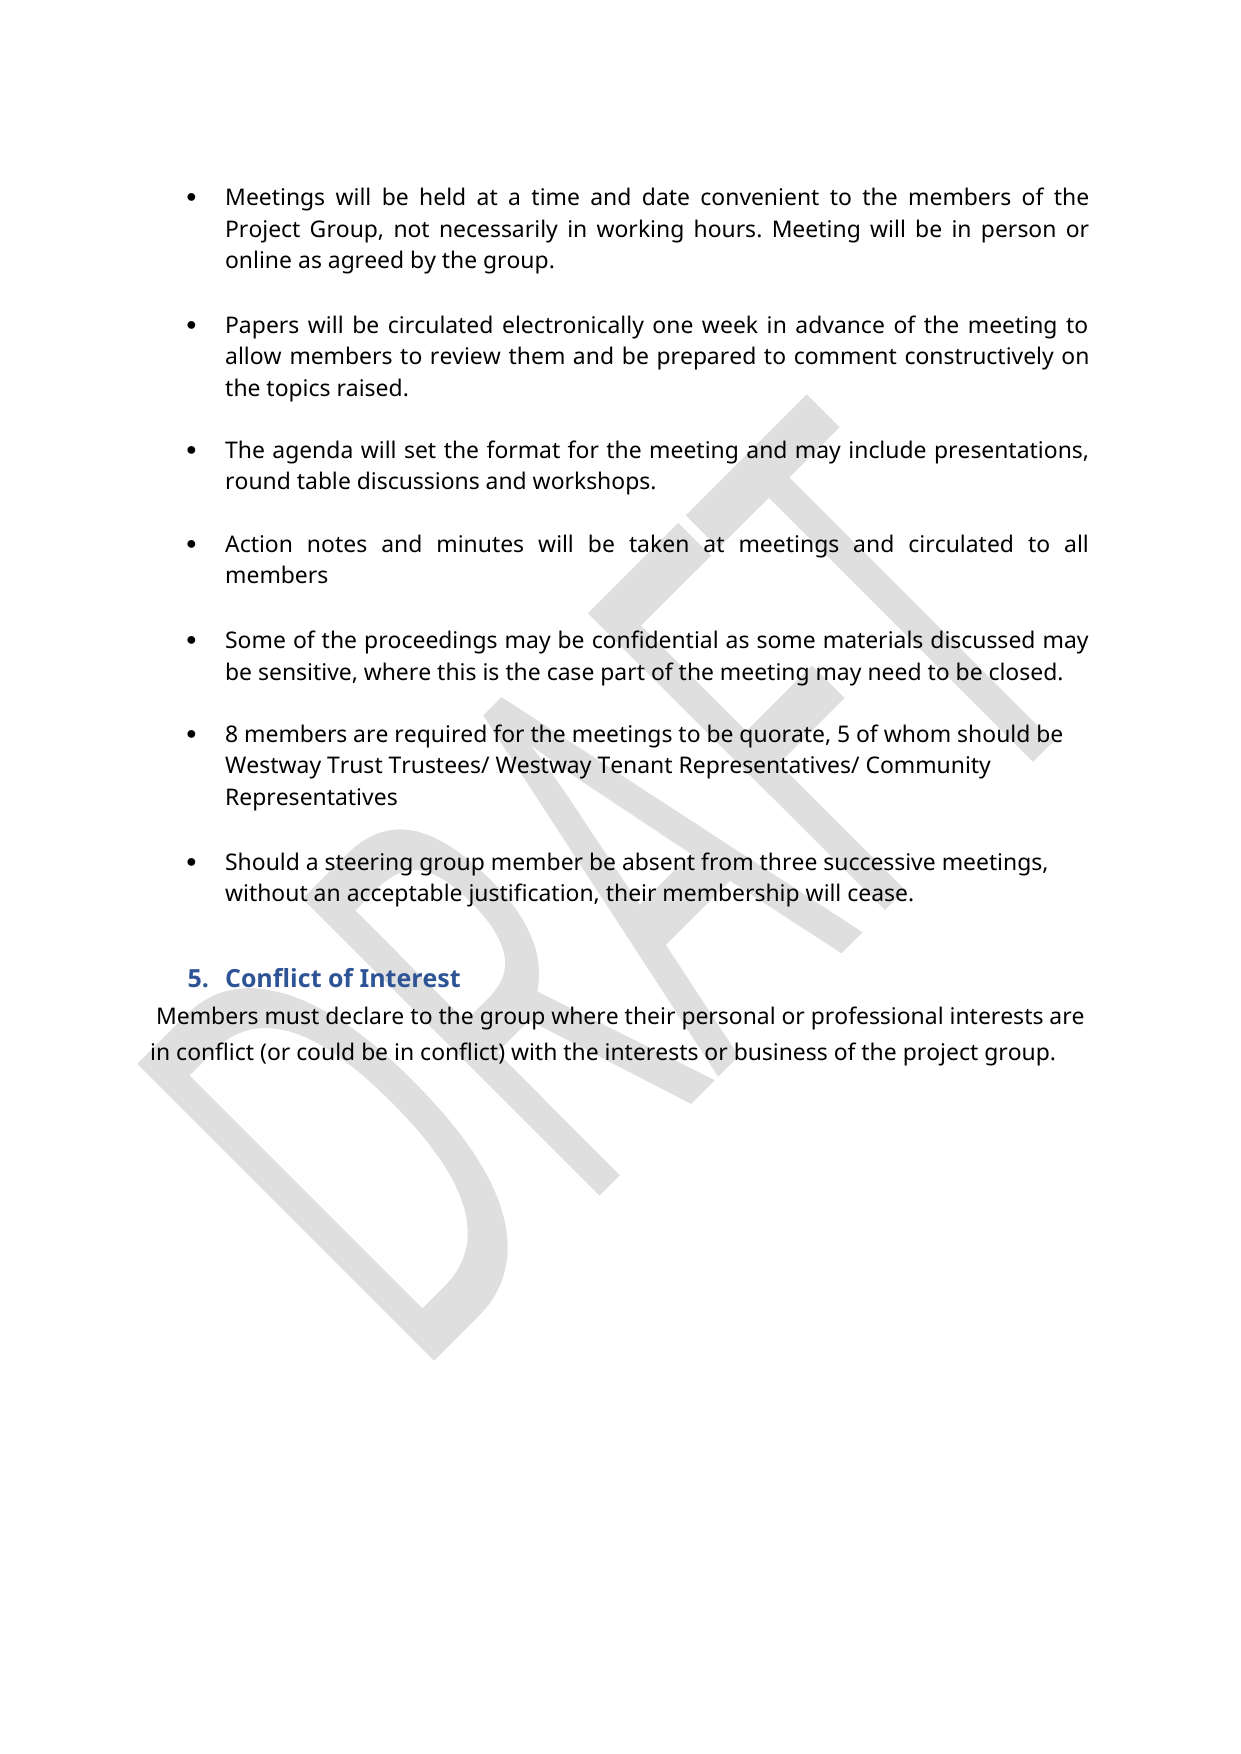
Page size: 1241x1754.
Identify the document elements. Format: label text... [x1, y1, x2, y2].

list The agenda will set the format for the meeting and may include presentations, round table discussions and workshops. [187, 434, 1090, 497]
list Should a steering group member be absent from three successive meetings, without an acceptable justification, their membership will cease. [187, 846, 1090, 908]
list Meetings will be held at a time and date convenient to the members of the Project Group, not necessarily in working hours. Meeting will be in person or online as agreed by the group. [187, 181, 1090, 275]
list Action notes and minutes will be taken at meetings and circulated to all members [187, 528, 1090, 590]
list 8 members are required for the meetings to be quorate, 5 of whom should be Westway Trust Trustees/ Westway Tenant Representatives/ Community Representatives [187, 718, 1090, 812]
list Papers will be circulated electronically one week in advance of the meeting to allow members to review them and be prepared to comment constructively on the topics raised. [187, 309, 1090, 403]
list Conflict of Interest [187, 961, 1090, 995]
text Members must declare to the group where their personal or professional interests are in conflict (or could be in conflict) with the interests or business of the project group. [150, 1000, 1090, 1067]
list Some of the proceedings may be confidential as some materials discussed may be sensitive, where this is the case part of the meeting may need to be closed. [187, 624, 1090, 687]
